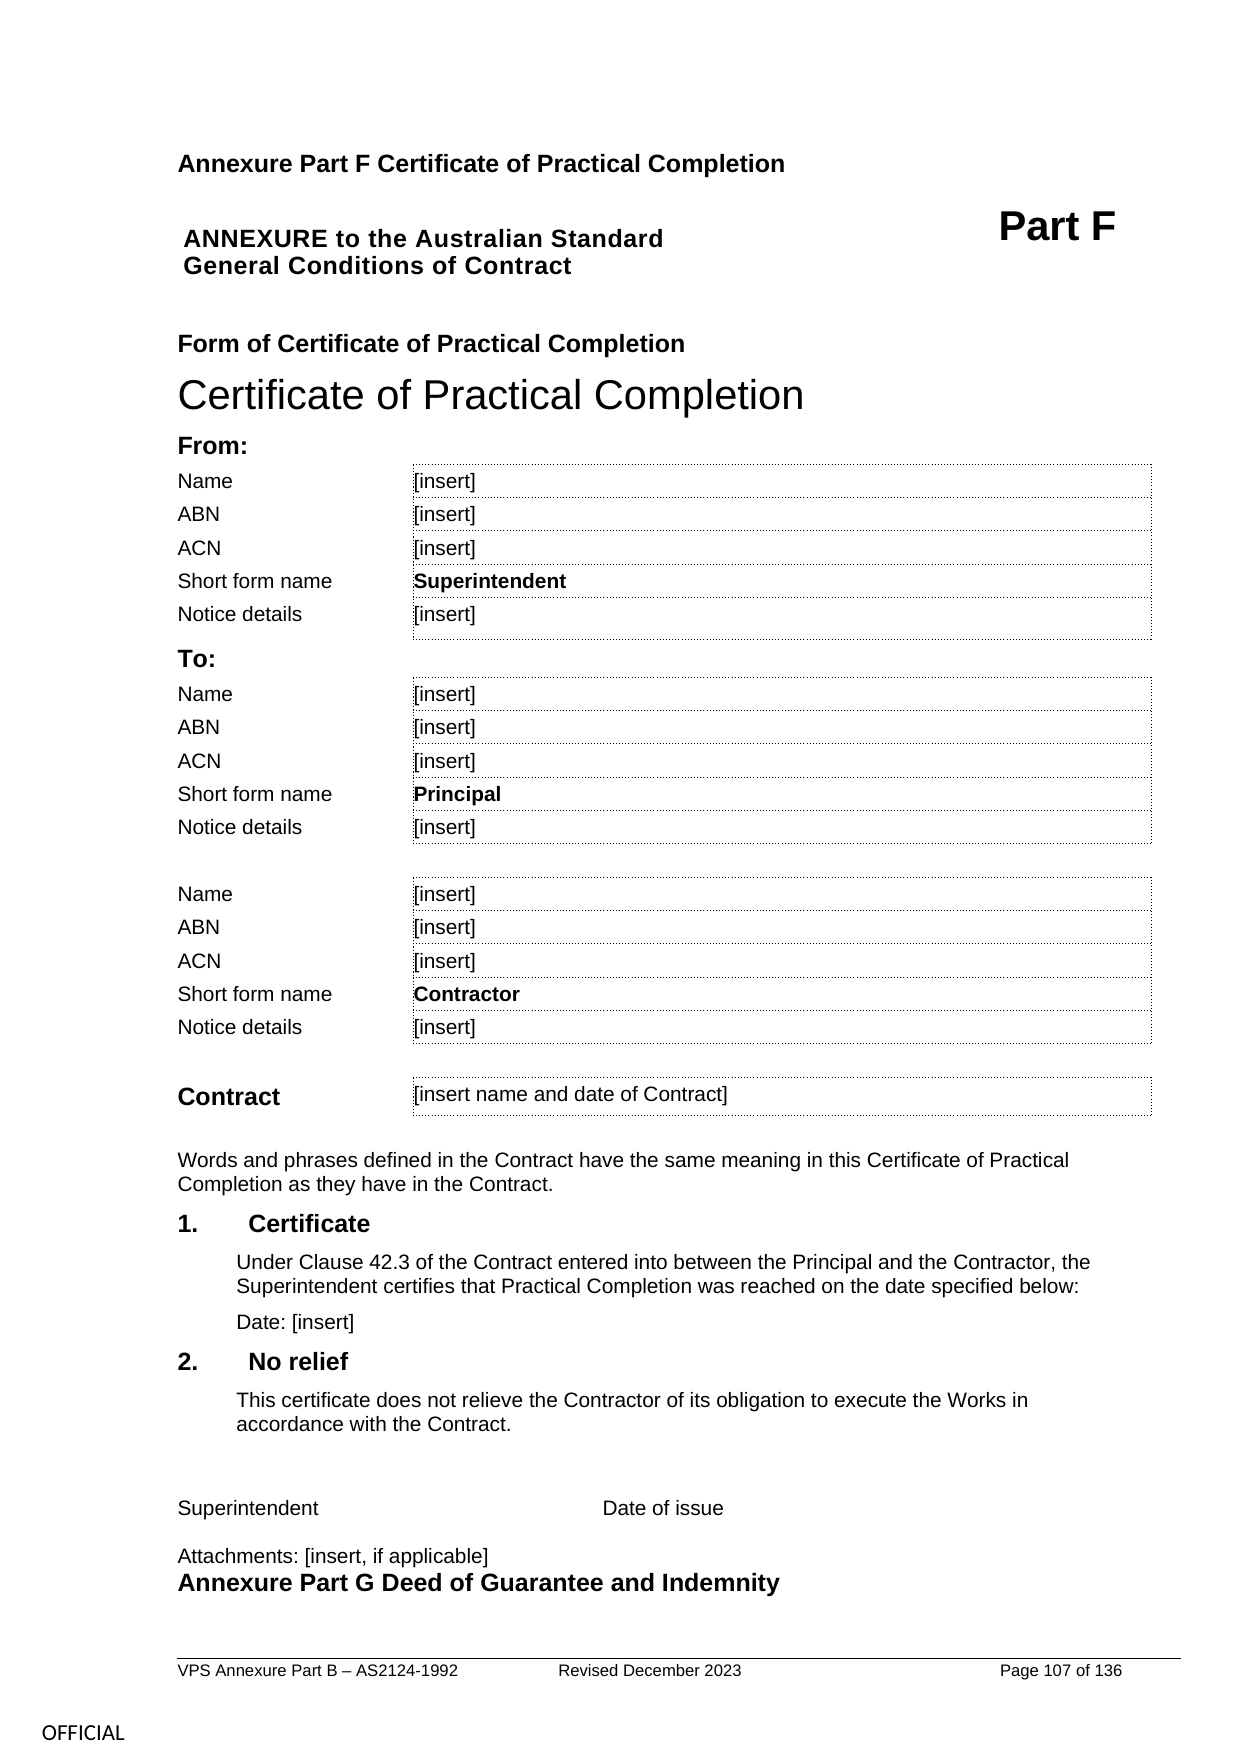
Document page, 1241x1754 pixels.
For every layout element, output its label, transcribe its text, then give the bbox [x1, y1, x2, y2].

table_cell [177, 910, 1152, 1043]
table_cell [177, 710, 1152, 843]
text To: [177, 644, 1122, 672]
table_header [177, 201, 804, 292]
text From: [177, 431, 1122, 459]
subtitle Annexure Part G Deed of Guarantee and Indemnity [177, 1568, 1122, 1597]
text This certificate does not relieve the Contractor of its obligation to execute the Works in accordance with the Contract. [236, 1388, 1122, 1436]
text Attachments: [insert, if applicable] [177, 1544, 1122, 1568]
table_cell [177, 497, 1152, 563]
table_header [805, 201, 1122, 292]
text 1. Certificate [177, 1208, 1122, 1237]
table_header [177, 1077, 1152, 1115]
text Superintendent Date of issue [177, 1496, 1122, 1520]
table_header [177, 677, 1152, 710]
text Certificate of Practical Completion [177, 370, 1122, 418]
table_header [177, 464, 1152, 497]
text 2. No relief [177, 1347, 1122, 1375]
text Under Clause 42.3 of the Contract entered into between the Principal and the Contractor, the Superintendent certifies that Practical Completion was reached on the date specified below: [236, 1250, 1122, 1298]
text Date: [insert] [236, 1310, 1122, 1334]
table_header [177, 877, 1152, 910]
subtitle Annexure Part F Certificate of Practical Completion [177, 149, 1122, 178]
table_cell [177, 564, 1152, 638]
text Form of Certificate of Practical Completion [177, 329, 1122, 358]
text Words and phrases defined in the Contract have the same meaning in this Certificate of Practical Completion as they have in the Contract. [177, 1148, 1122, 1196]
